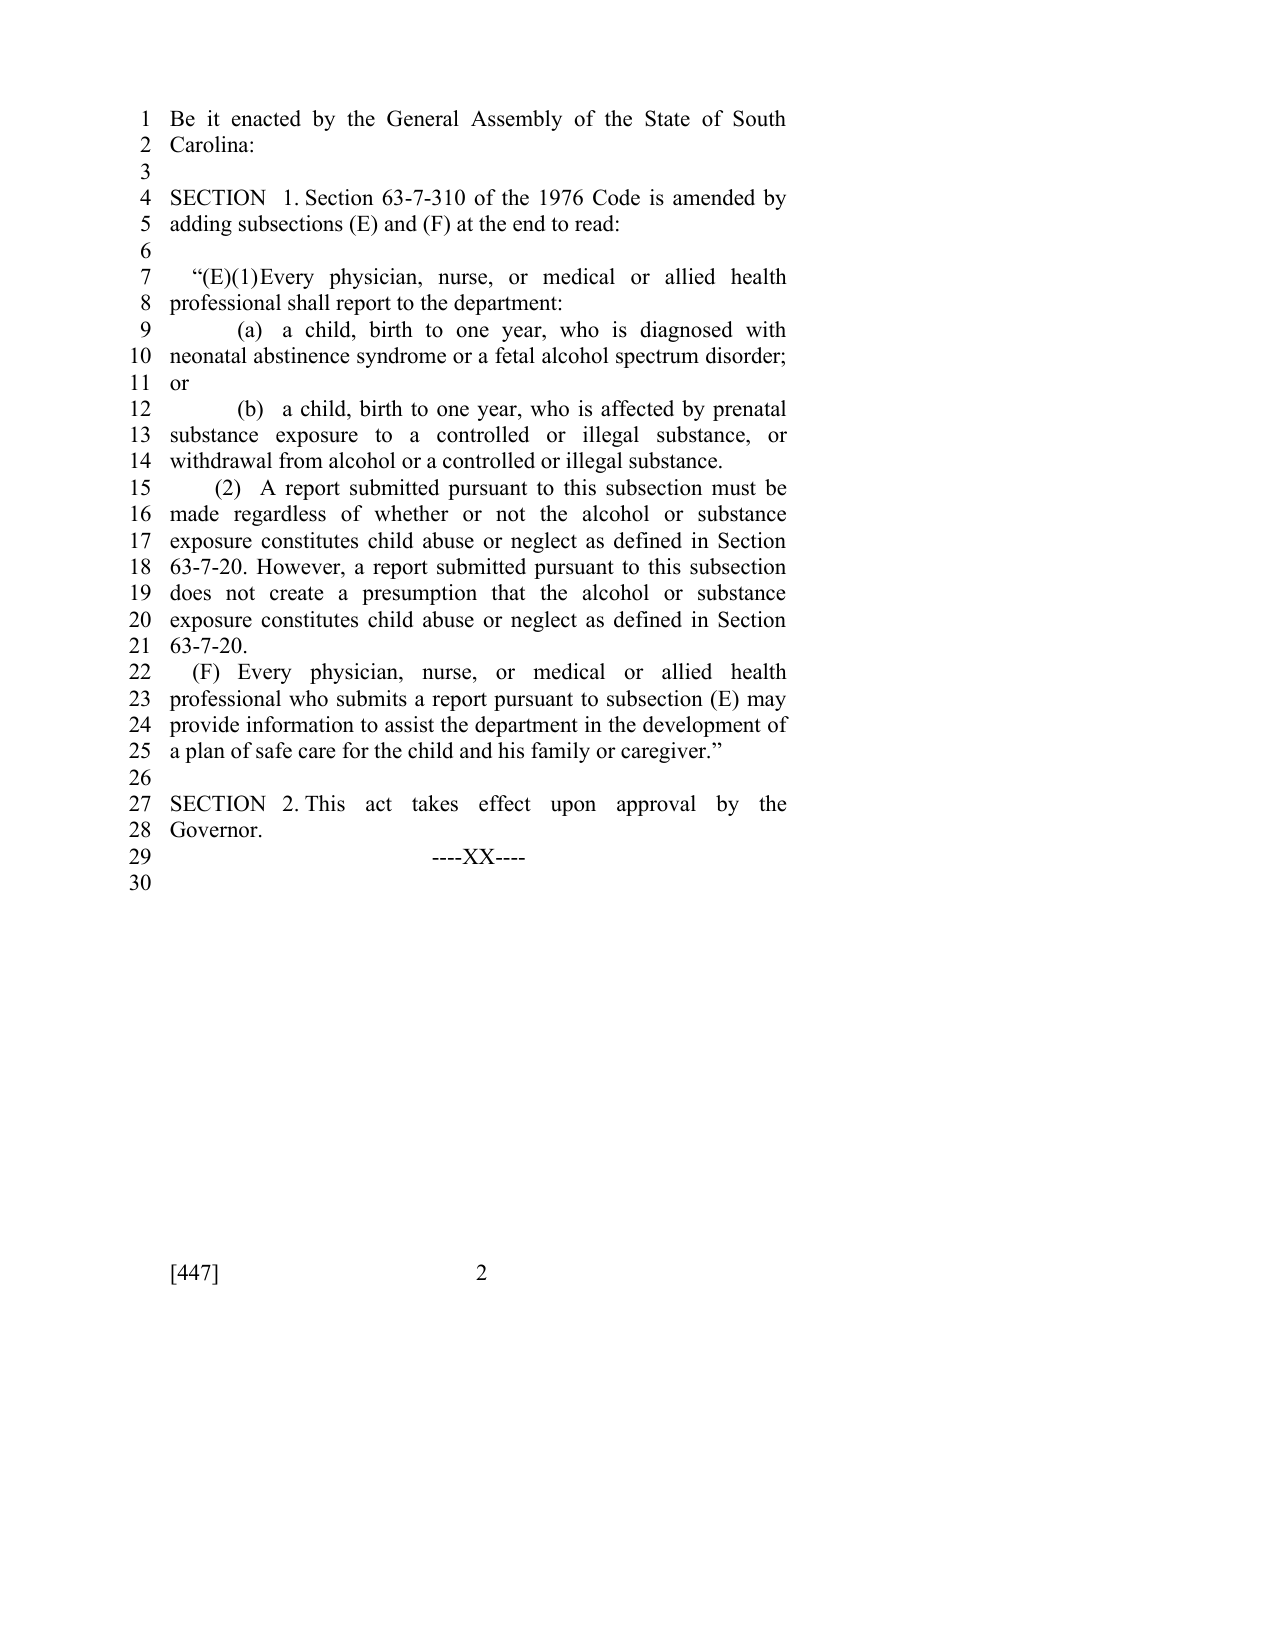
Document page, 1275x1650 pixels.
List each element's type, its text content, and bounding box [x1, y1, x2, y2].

text ----XX---- [169, 843, 787, 869]
text (b) a child, birth to one year, who is affected by prenatal substance exposure to a controlled or illegal substance, or withdrawal from alcohol or a controlled or illegal substance. [169, 395, 787, 474]
text “(E)(1) Every physician, nurse, or medical or allied health professional shall report to the department: [169, 263, 787, 316]
text SECTION 1. Section 63-7-310 of the 1976 Code is amended by adding subsections (E) and (F) at the end to read: [169, 184, 787, 237]
text SECTION 2. This act takes effect upon approval by the Governor. [169, 790, 787, 843]
text (a) a child, birth to one year, who is diagnosed with neonatal abstinence syndrome or a fetal alcohol spectrum disorder; or [169, 316, 787, 395]
text (F) Every physician, nurse, or medical or allied health professional who submits a report pursuant to subsection (E) may provide information to assist the department in the development of a plan of safe care for the child and his family or caregiver.” [169, 658, 787, 764]
text Be it enacted by the General Assembly of the State of South Carolina: [169, 105, 787, 158]
text (2) A report submitted pursuant to this subsection must be made regardless of whether or not the alcohol or substance exposure constitutes child abuse or neglect as defined in Section 63-7-20. However, a report submitted pursuant to this subsection does not create a presumption that the alcohol or substance exposure constitutes child abuse or neglect as defined in Section 63-7-20. [169, 474, 787, 658]
